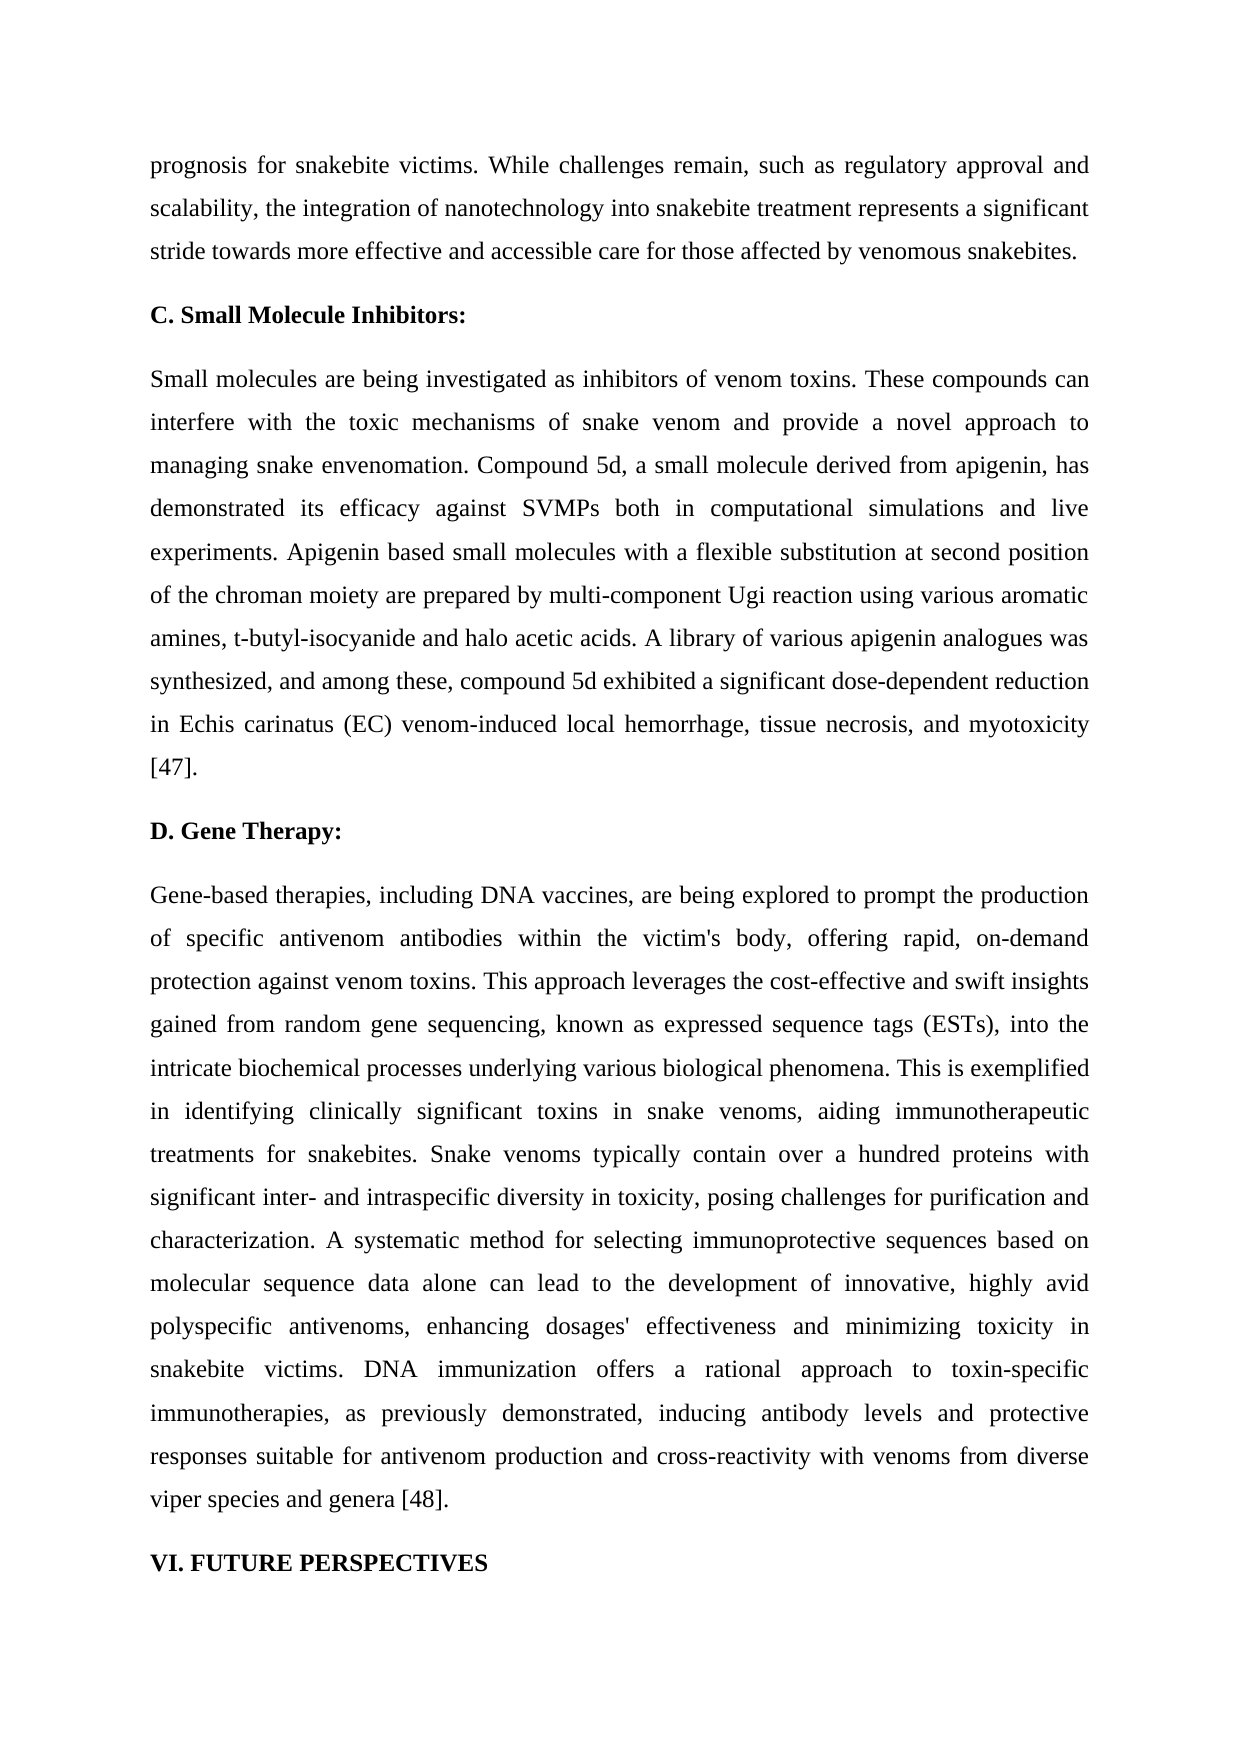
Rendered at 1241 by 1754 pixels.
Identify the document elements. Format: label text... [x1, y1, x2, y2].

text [150, 150, 1090, 265]
text C. Small Molecule Inhibitors: [150, 300, 1090, 329]
text Small molecules are being investigated as inhibitors of venom toxins. These compounds can interfere with the toxic mechanisms of snake venom and provide a novel approach to managing snake envenomation. Compound 5d, a small molecule derived from apigenin, has demonstrated its efficacy against SVMPs both in computational simulations and live experiments. Apigenin based small molecules with a flexible substitution at second position of the chroman moiety are prepared by multi-component Ugi reaction using various aromatic amines, t-butyl-isocyanide and halo acetic acids. A library of various apigenin analogues was synthesized, and among these, compound 5d exhibited a significant dose-dependent reduction in Echis carinatus (EC) venom-induced local hemorrhage, tissue necrosis, and myotoxicity [47]. [150, 364, 1090, 781]
text D. Gene Therapy: [150, 816, 1090, 845]
text VI. FUTURE PERSPECTIVES [150, 1548, 1090, 1577]
text Gene-based therapies, including DNA vaccines, are being explored to prompt the production of specific antivenom antibodies within the victim's body, offering rapid, on-demand protection against venom toxins. This approach leverages the cost-effective and swift insights gained from random gene sequencing, known as expressed sequence tags (ESTs), into the intricate biochemical processes underlying various biological phenomena. This is exemplified in identifying clinically significant toxins in snake venoms, aiding immunotherapeutic treatments for snakebites. Snake venoms typically contain over a hundred proteins with significant inter- and intraspecific diversity in toxicity, posing challenges for purification and characterization. A systematic method for selecting immunoprotective sequences based on molecular sequence data alone can lead to the development of innovative, highly avid polyspecific antivenoms, enhancing dosages' effectiveness and minimizing toxicity in snakebite victims. DNA immunization offers a rational approach to toxin-specific immunotherapies, as previously demonstrated, inducing antibody levels and protective responses suitable for antivenom production and cross-reactivity with venoms from diverse viper species and genera [48]. [150, 880, 1090, 1513]
